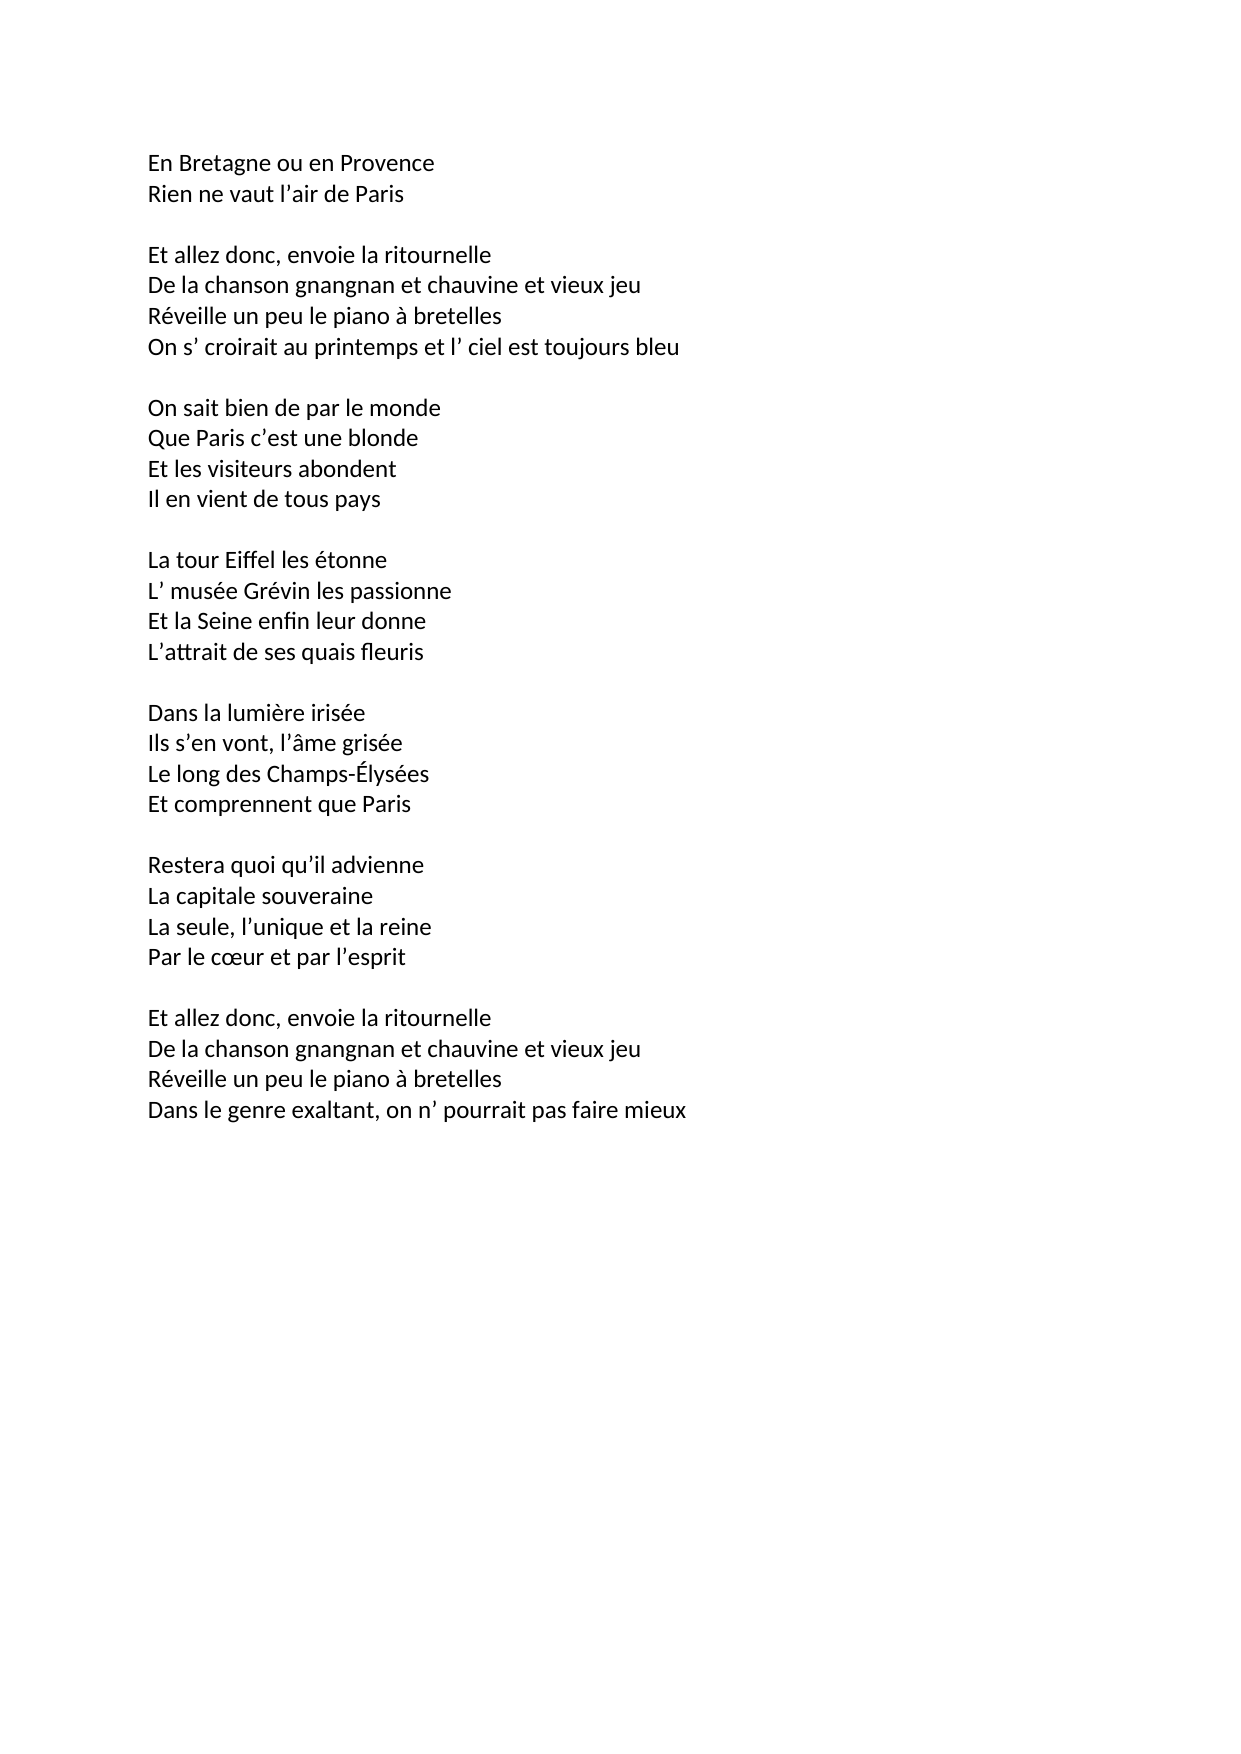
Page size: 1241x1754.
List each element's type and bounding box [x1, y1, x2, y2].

text [148, 148, 1093, 1124]
